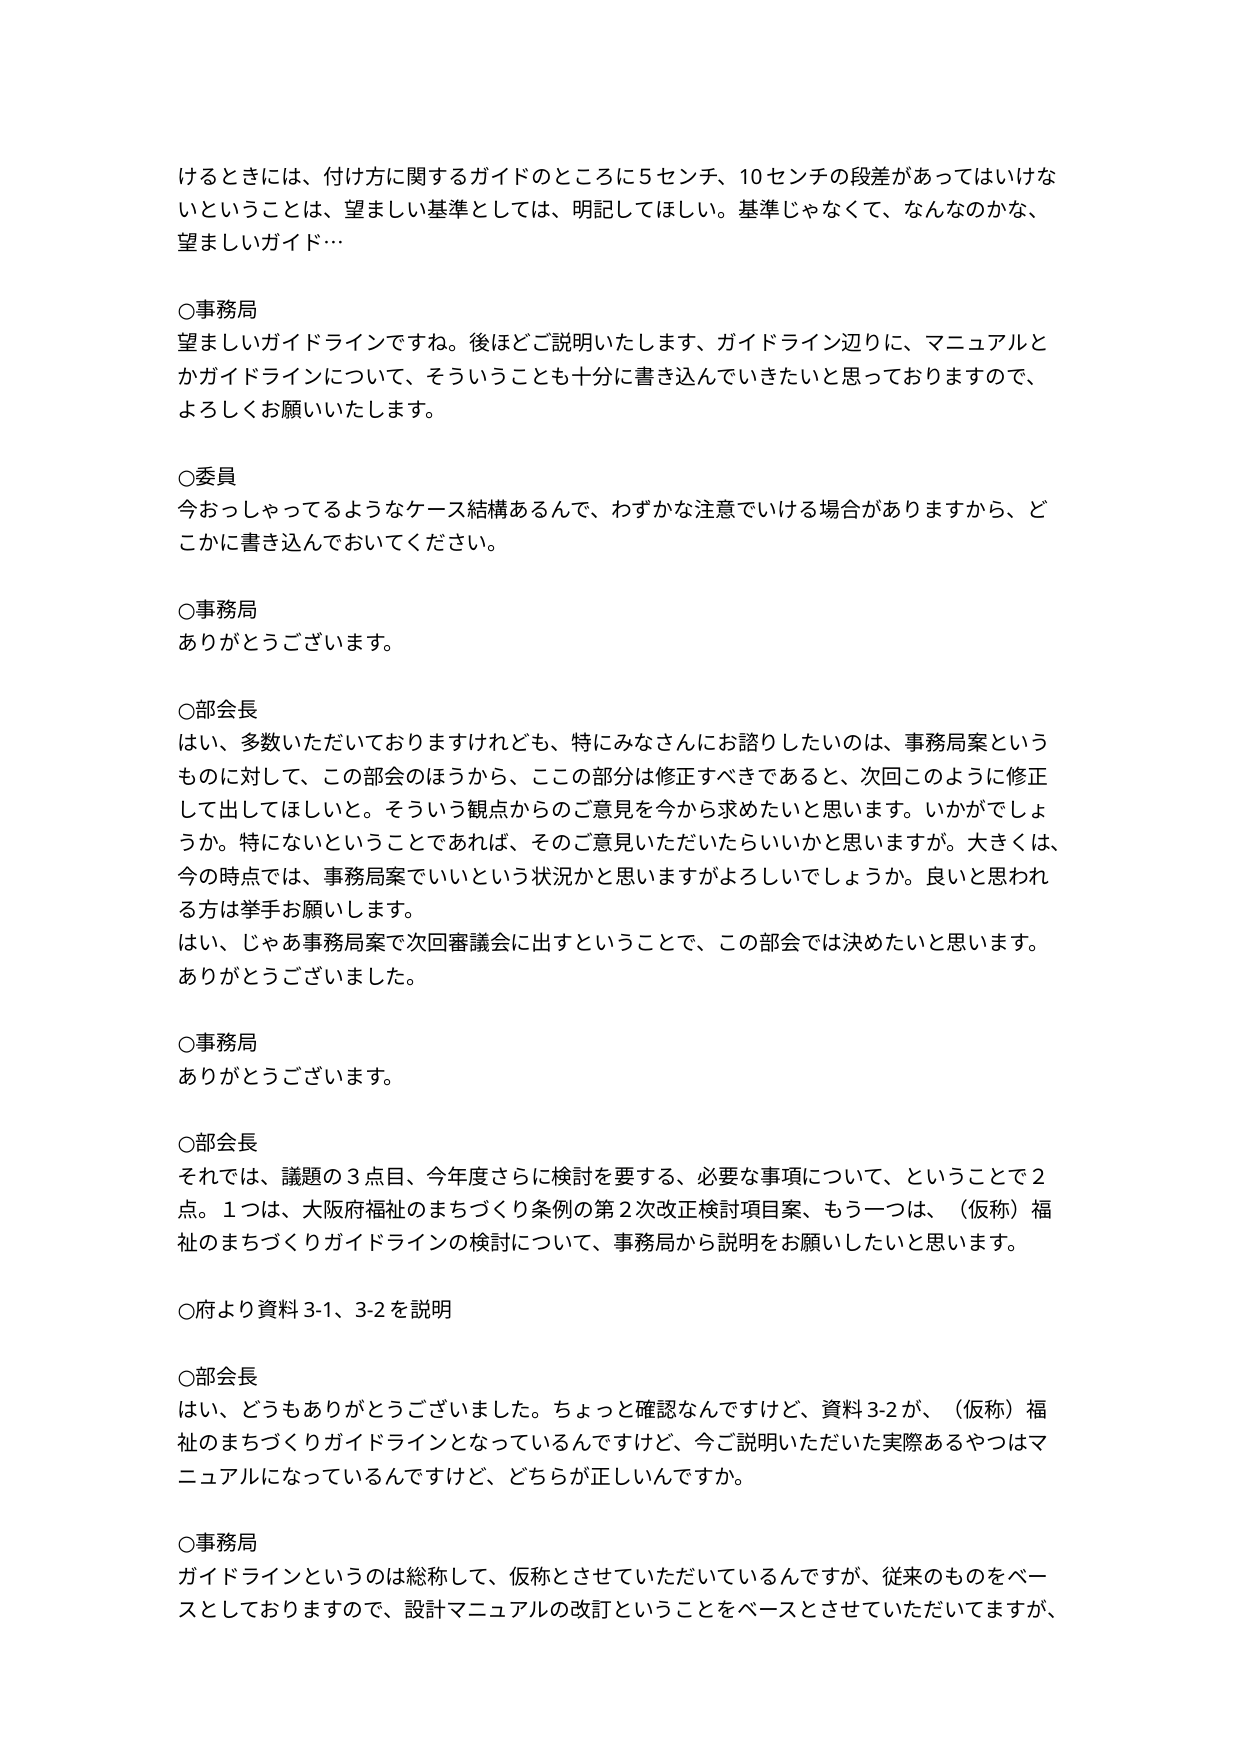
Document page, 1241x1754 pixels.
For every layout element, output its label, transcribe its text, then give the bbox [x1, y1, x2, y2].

text はい、多数いただいておりますけれども、特にみなさんにお諮りしたいのは、事務局案というものに対して、この部会のほうから、ここの部分は修正すべきであると、次回このように修正して出してほしいと。そういう観点からのご意見を今から求めたいと思います。いかがでしょうか。特にないということであれば、そのご意見いただいたらいいかと思いますが。大きくは、今の時点では、事務局案でいいという状況かと思いますがよろしいでしょうか。良いと思われる方は挙手お願いします。 [177, 725, 1063, 925]
text 望ましいガイドラインですね。後ほどご説明いたします、ガイドライン辺りに、マニュアルとかガイドラインについて、そういうことも十分に書き込んでいきたいと思っておりますので、よろしくお願いいたします。 [177, 325, 1063, 425]
text 今おっしゃってるようなケース結構あるんで、わずかな注意でいける場合がありますから、どこかに書き込んでおいてください。 [177, 492, 1063, 558]
text ○事務局 [177, 292, 1063, 325]
text ありがとうございます。 [177, 1058, 1063, 1092]
text ○事務局 [177, 1025, 1063, 1058]
text ○委員 [177, 458, 1063, 492]
text ○事務局 [177, 592, 1063, 625]
text ○部会長 [177, 1125, 1063, 1158]
text それでは、議題の３点目、今年度さらに検討を要する、必要な事項について、ということで２点。１つは、大阪府福祉のまちづくり条例の第２次改正検討項目案、もう一つは、（仮称）福祉のまちづくりガイドラインの検討について、事務局から説明をお願いしたいと思います。 [177, 1158, 1063, 1258]
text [177, 158, 1063, 258]
text はい、どうもありがとうございました。ちょっと確認なんですけど、資料3-2が、（仮称）福祉のまちづくりガイドラインとなっているんですけど、今ご説明いただいた実際あるやつはマニュアルになっているんですけど、どちらが正しいんですか。 [177, 1392, 1063, 1492]
text はい、じゃあ事務局案で次回審議会に出すということで、この部会では決めたいと思います。ありがとうございました。 [177, 925, 1063, 992]
text ○事務局 [177, 1525, 1063, 1558]
text ○部会長 [177, 692, 1063, 725]
text ○部会長 [177, 1358, 1063, 1392]
text ○府より資料3-1、3-2を説明 [177, 1292, 1063, 1325]
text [177, 1558, 1063, 1625]
text ありがとうございます。 [177, 625, 1063, 658]
